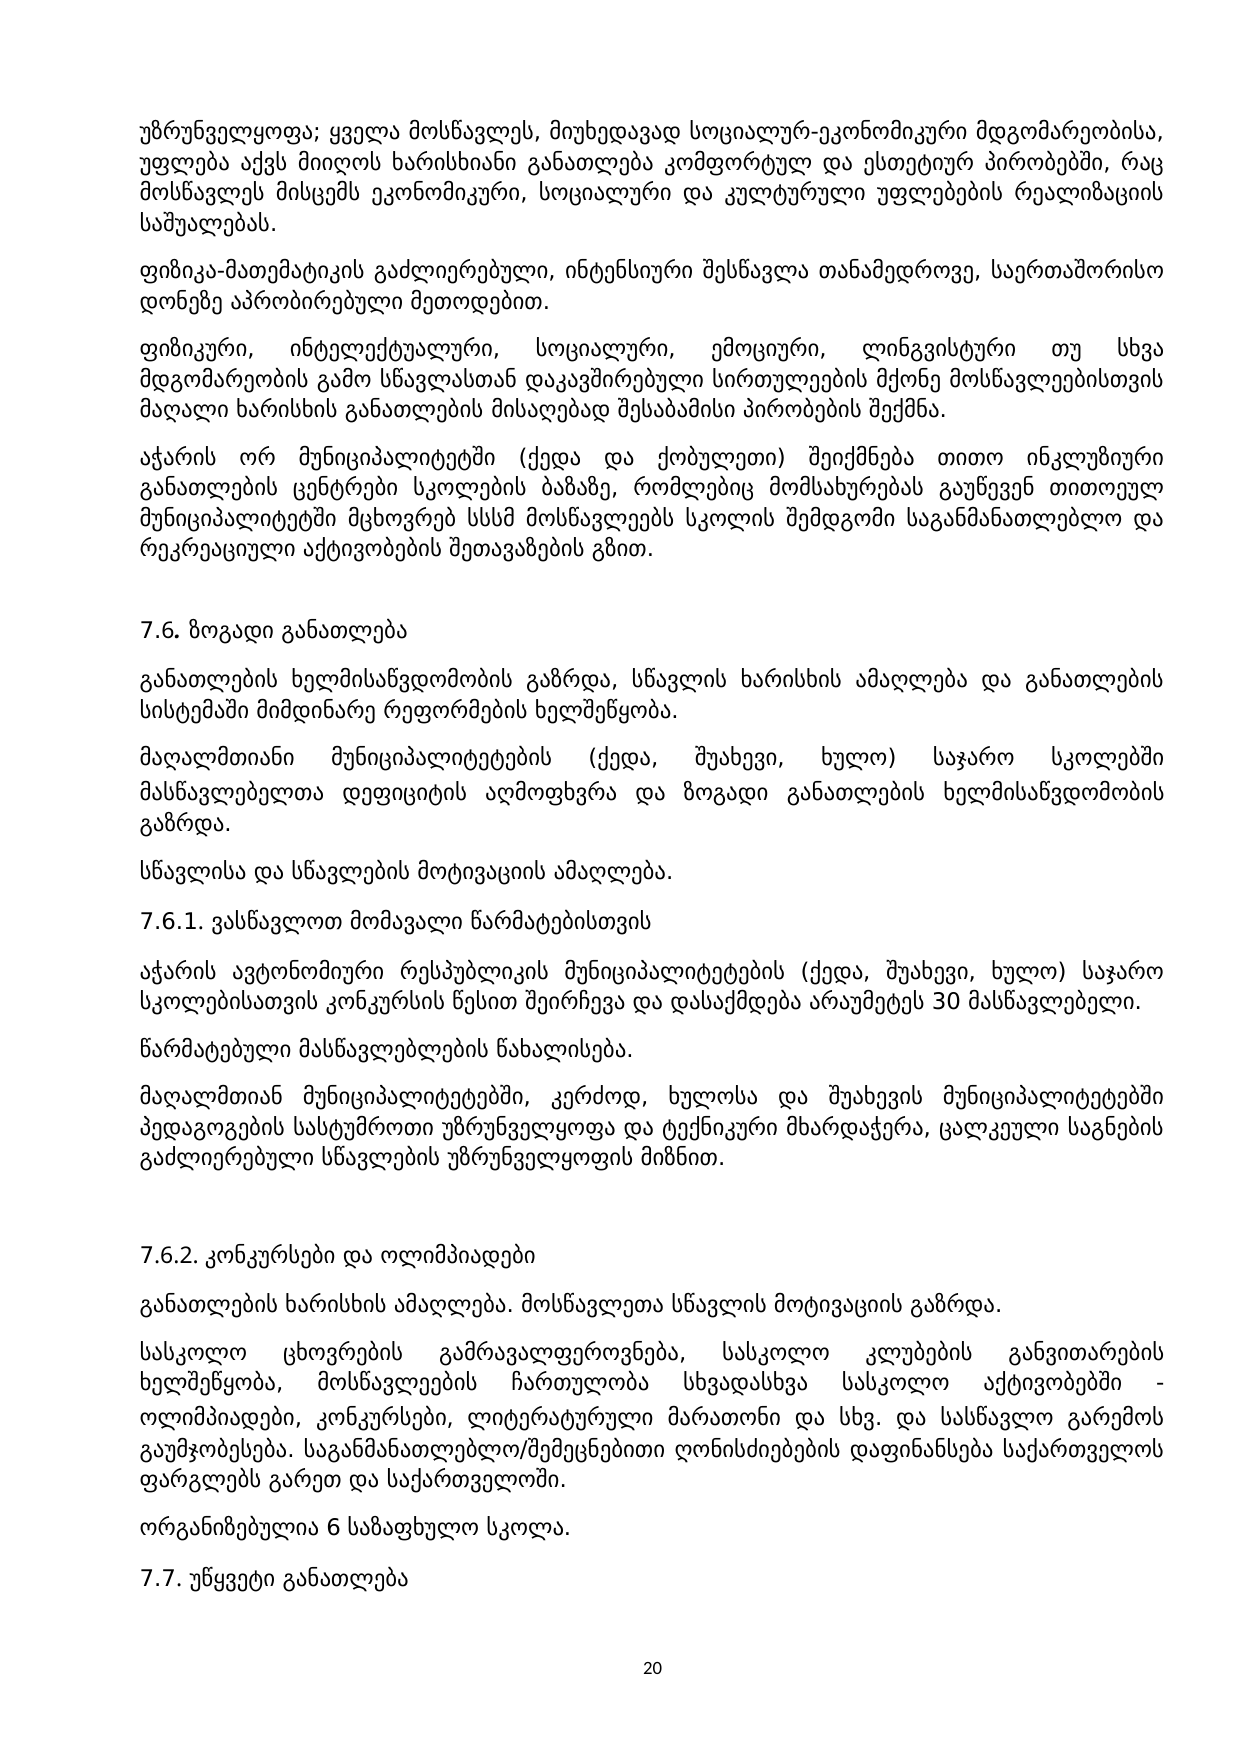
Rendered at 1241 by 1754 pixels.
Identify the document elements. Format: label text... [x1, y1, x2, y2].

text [139, 118, 1165, 237]
text მაღალმთიან მუნიციპალიტეტებში, კერძოდ, ხულოსა და შუახევის მუნიციპალიტეტებში პედაგოგების სასტუმროთი უზრუნველყოფა და ტექნიკური მხარდაჭერა, ცალკეული საგნების გაძლიერებული სწავლების უზრუნველყოფის მიზნით. [139, 1083, 1165, 1171]
text სწავლისა და სწავლების მოტივაციის ამაღლება. [139, 858, 1165, 884]
text ფიზიკა-მათემატიკის გაძლიერებული, ინტენსიური შესწავლა თანამედროვე, საერთაშორისო დონეზე აპრობირებული მეთოდებით. [139, 257, 1165, 314]
text 7.7. უწყვეტი განათლება [139, 1562, 1165, 1593]
text ფიზიკური, ინტელექტუალური, სოციალური, ემოციური, ლინგვისტური თუ სხვა მდგომარეობის გამო სწავლასთან დაკავშირებული სირთულეების მქონე მოსწავლეებისთვის მაღალი ხარისხის განათლების მისაღებად შესაბამისი პირობების შექმნა. [139, 335, 1165, 423]
text განათლების ხარისხის ამაღლება. მოსწავლეთა სწავლის მოტივაციის გაზრდა. [139, 1291, 1165, 1318]
text აჭარის ავტონომიური რესპუბლიკის მუნიციპალიტეტების (ქედა, შუახევი, ხულო) საჯარო სკოლებისათვის კონკურსის წესით შეირჩევა და დასაქმდება არაუმეტეს 30 მასწავლებელი. [139, 958, 1165, 1015]
text წარმატებული მასწავლებლების წახალისება. [139, 1036, 1165, 1062]
text ორგანიზებულია 6 საზაფხულო სკოლა. [139, 1514, 1165, 1541]
text აჭარის ორ მუნიციპალიტეტში (ქედა და ქობულეთი) შეიქმნება თითო ინკლუზიური განათლების ცენტრები სკოლების ბაზაზე, რომლებიც მომსახურებას გაუწევენ თითოეულ მუნიციპალიტეტში მცხოვრებ სსსმ მოსწავლეებს სკოლის შემდგომი საგანმანათლებლო და რეკრეაციული აქტივობების შეთავაზების გზით. [139, 444, 1165, 562]
text განათლების ხელმისაწვდომობის გაზრდა, სწავლის ხარისხის ამაღლება და განათლების სისტემაში მიმდინარე რეფორმების ხელშეწყობა. [139, 666, 1165, 723]
text 7.6.2. კონკურსები და ოლიმპიადები [139, 1239, 1165, 1270]
text სასკოლო ცხოვრების გამრავალფეროვნება, სასკოლო კლუბების განვითარების ხელშეწყობა, მოსწავლეების ჩართულობა სხვადასხვა სასკოლო აქტივობებში - ოლიმპიადები, კონკურსები, ლიტერატურული მარათონი და სხვ. და სასწავლო გარემოს გაუმჯობესება. საგანმანათლებლო/შემეცნებითი ღონისძიებების დაფინანსება საქართველოს ფარგლებს გარეთ და საქართველოში. [139, 1339, 1165, 1493]
text მაღალმთიანი მუნიციპალიტეტების (ქედა, შუახევი, ხულო) საჯარო სკოლებში მასწავლებელთა დეფიციტის აღმოფხვრა და ზოგადი განათლების ხელმისაწვდომობის გაზრდა. [139, 744, 1165, 837]
text 7.6.1. ვასწავლოთ მომავალი წარმატებისთვის [139, 905, 1165, 936]
text 7.6. ზოგადი განათლება [139, 613, 1165, 645]
